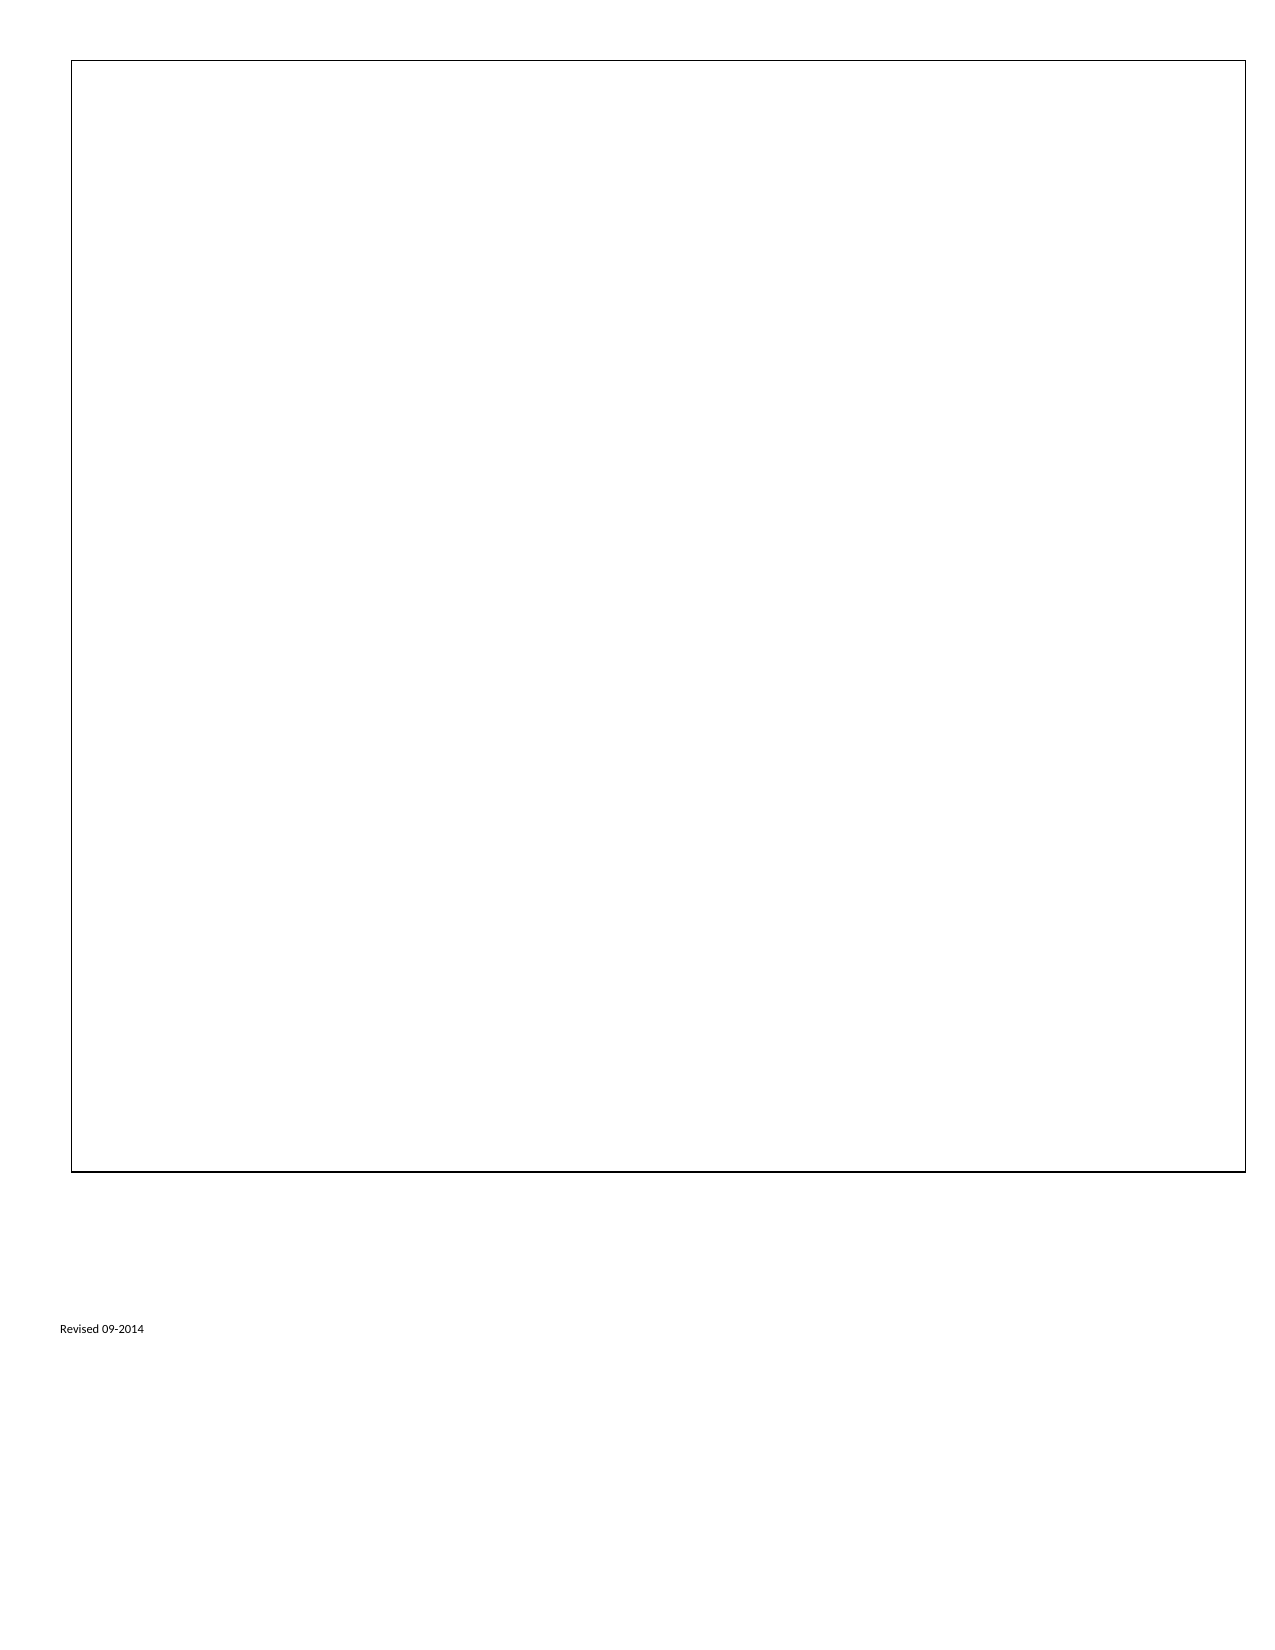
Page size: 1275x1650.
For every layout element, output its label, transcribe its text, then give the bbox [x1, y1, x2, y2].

text Revised 09-2014 [60, 1321, 1215, 1337]
table_cell [72, 61, 1245, 1171]
